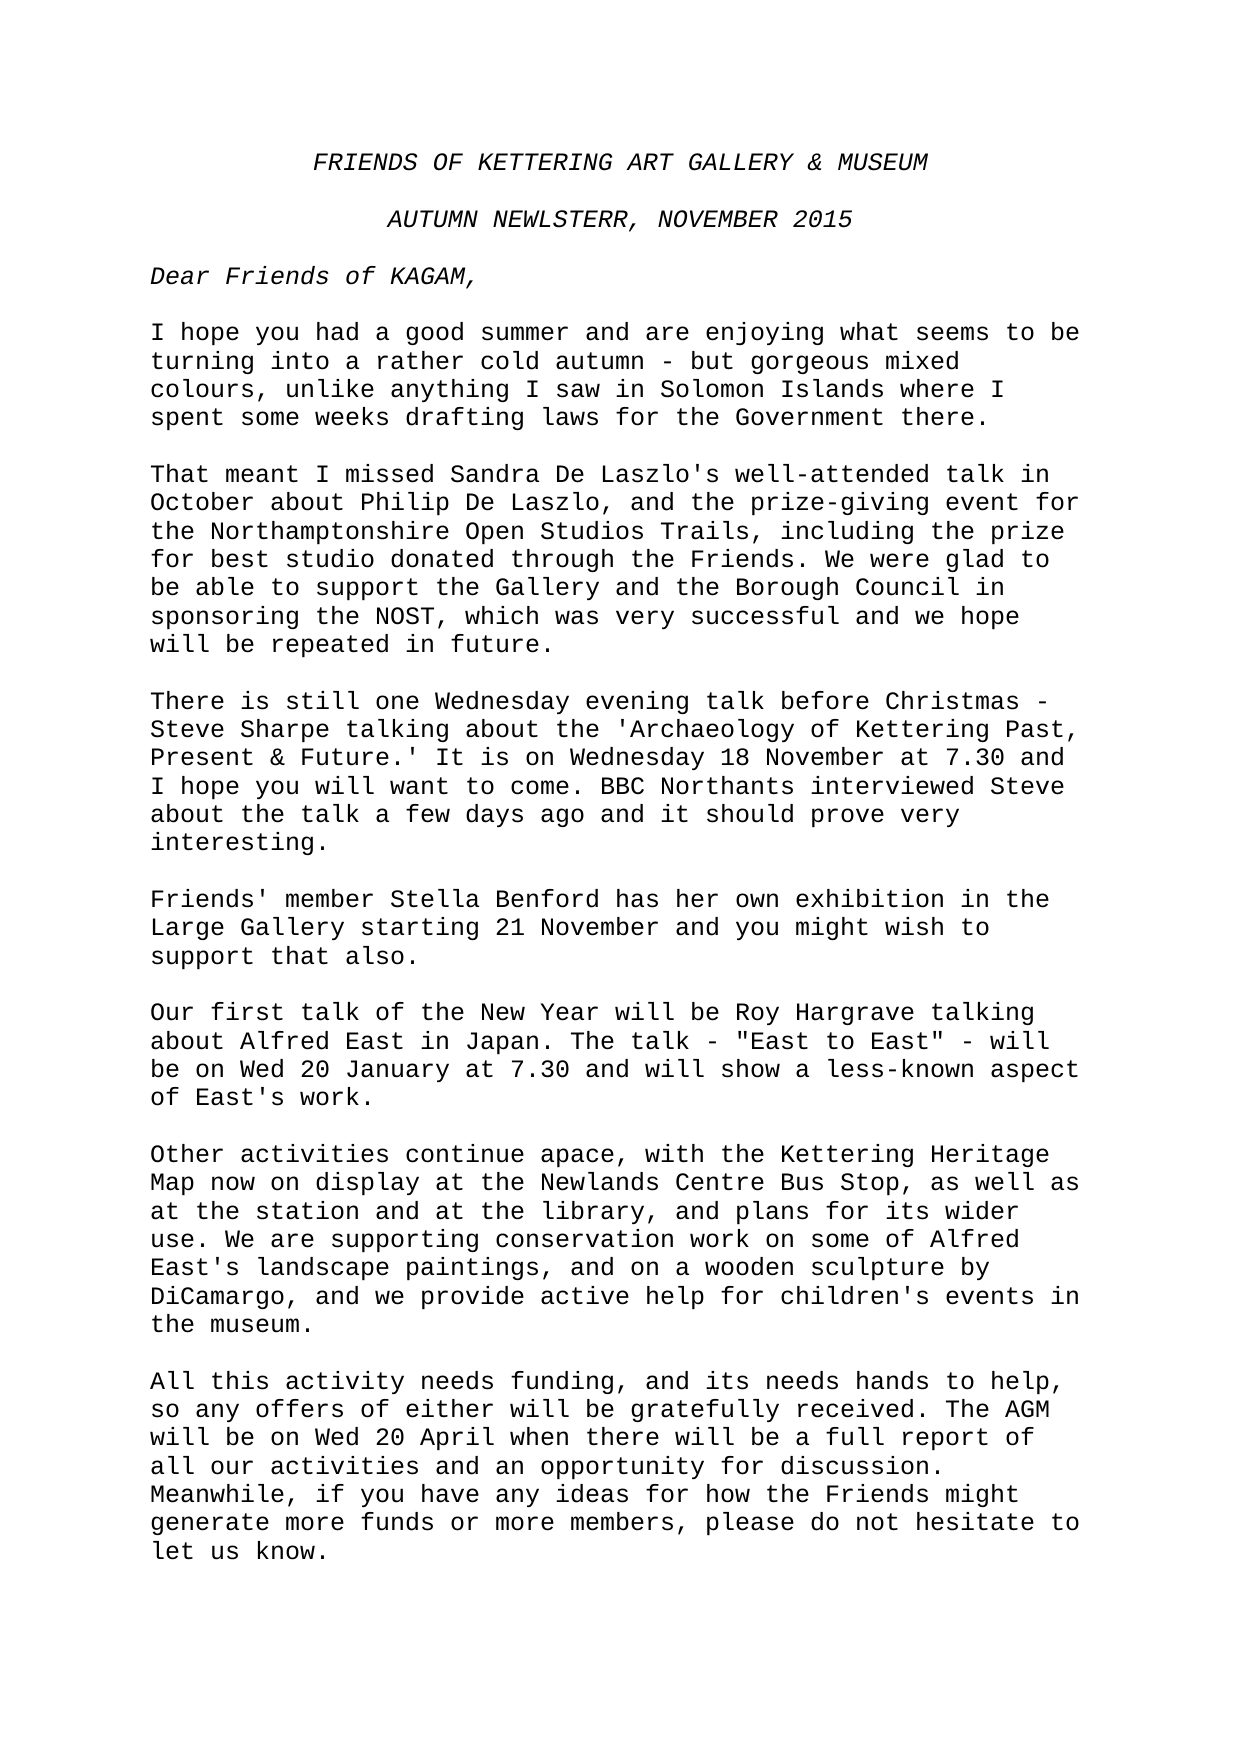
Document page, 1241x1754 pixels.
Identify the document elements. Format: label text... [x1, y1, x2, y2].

text All this activity needs funding, and its needs hands to help, so any offers of either will be gratefully received. The AGM will be on Wed 20 April when there will be a full report of all our activities and an opportunity for discussion. Meanwhile, if you have any ideas for how the Friends might generate more funds or more members, please do not hesitate to let us know. [150, 1368, 1090, 1567]
text That meant I missed Sandra De Laszlo's well-attended talk in October about Philip De Laszlo, and the prize-giving event for the Northamptonshire Open Studios Trails, including the prize for best studio donated through the Friends. We were glad to be able to support the Gallery and the Borough Council in sponsoring the NOST, which was very successful and we hope will be repeated in future. [150, 462, 1090, 660]
text Our first talk of the New Year will be Roy Hargrave talking about Alfred East in Japan. The talk - "East to East" - will be on Wed 20 January at 7.30 and will show a less-known aspect of East's work. [150, 1000, 1090, 1113]
text Friends' member Stella Benford has her own exhibition in the Large Gallery starting 21 November and you might wish to support that also. [150, 887, 1090, 972]
text I hope you had a good summer and are enjoying what seems to be turning into a rather cold autumn - but gorgeous mixed colours, unlike anything I saw in Solomon Islands where I spent some weeks drafting laws for the Government there. [150, 320, 1090, 433]
text Dear Friends of KAGAM, [150, 263, 1090, 292]
text Other activities continue apace, with the Kettering Heritage Map now on display at the Newlands Centre Bus Stop, as well as at the station and at the library, and plans for its wider use. We are supporting conservation work on some of Alfred East's landscape paintings, and on a wooden sculpture by DiCamargo, and we provide active help for children's events in the museum. [150, 1142, 1090, 1340]
text There is still one Wednesday evening talk before Christmas - Steve Sharpe talking about the 'Archaeology of Kettering Past, Present & Future.' It is on Wednesday 18 November at 7.30 and I hope you will want to come. BBC Northants interviewed Steve about the talk a few days ago and it should prove very interesting. [150, 688, 1090, 858]
text FRIENDS OF KETTERING ART GALLERY & MUSEUM [150, 150, 1090, 178]
text AUTUMN NEWLSTERR, NOVEMBER 2015 [150, 207, 1090, 235]
